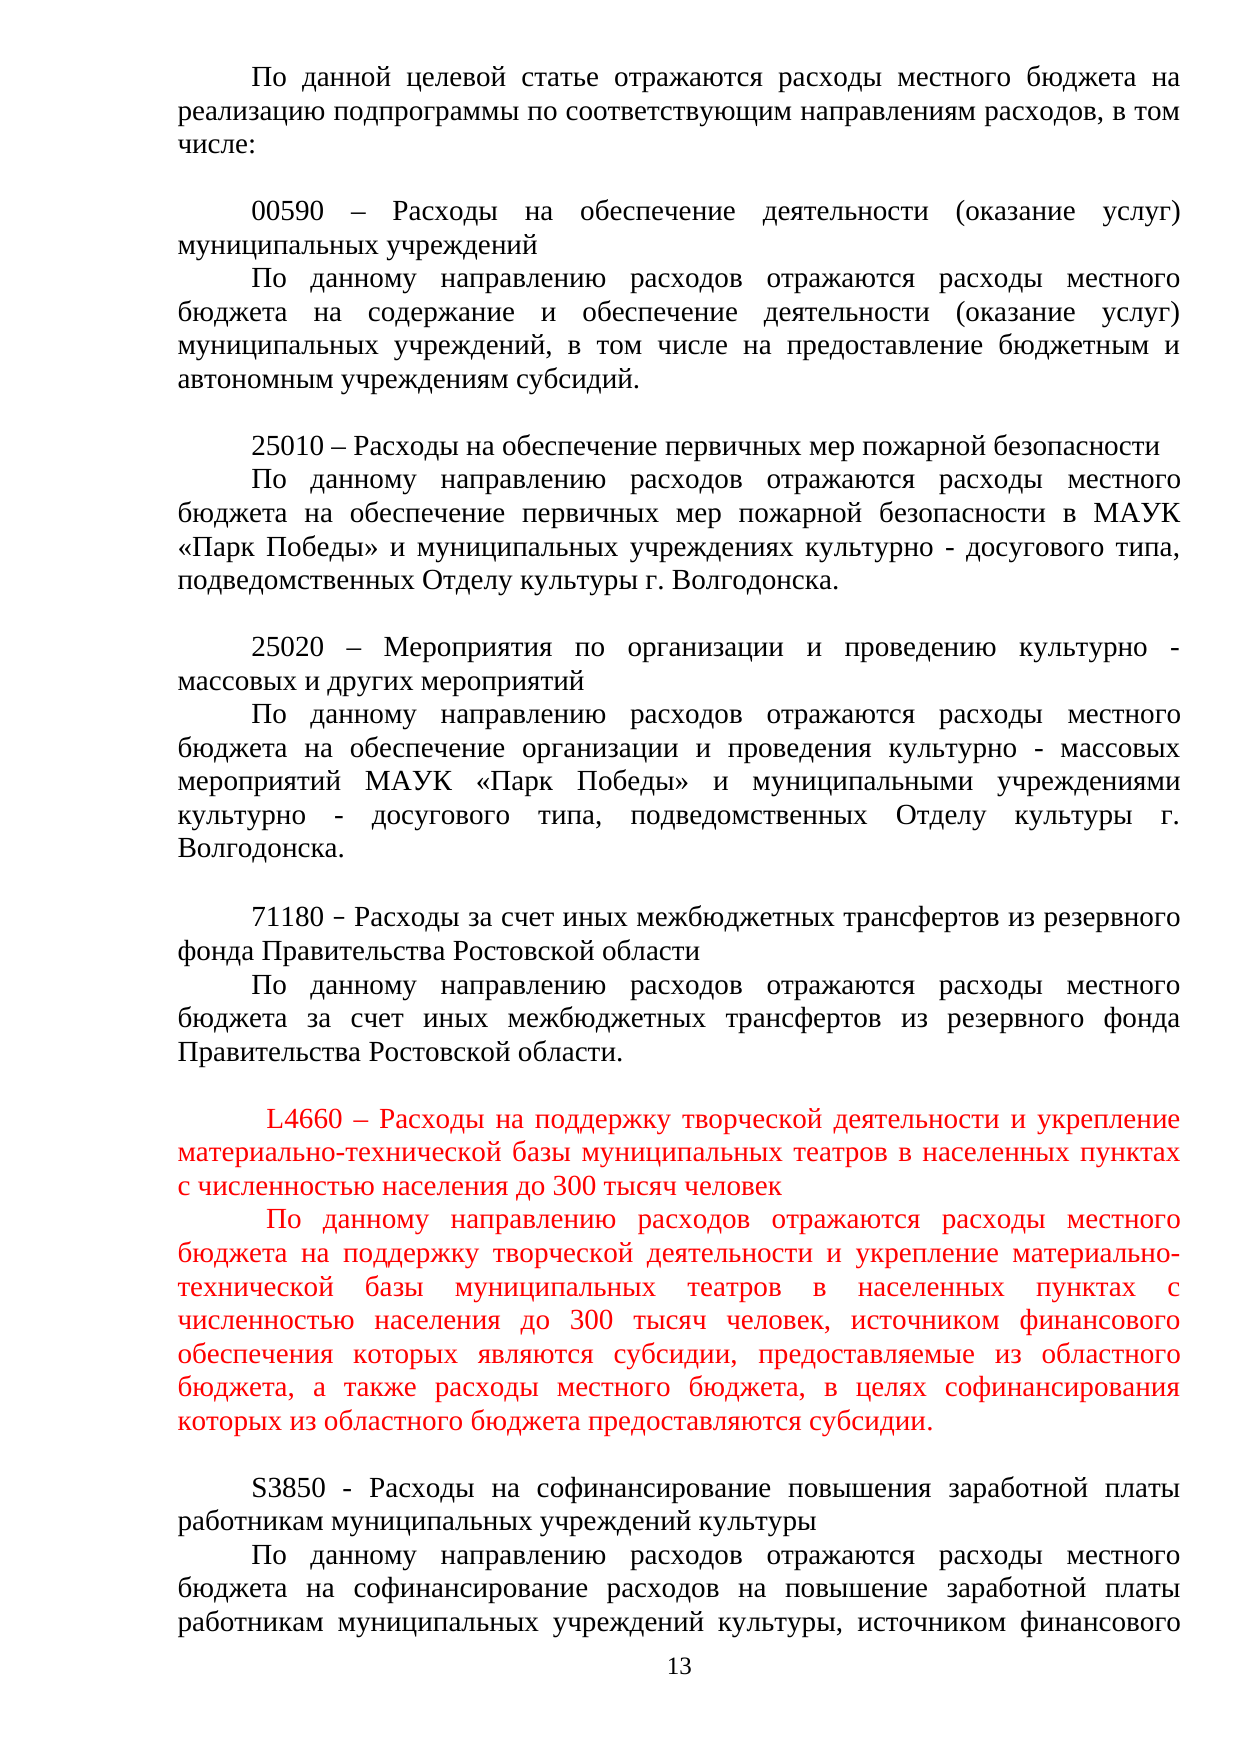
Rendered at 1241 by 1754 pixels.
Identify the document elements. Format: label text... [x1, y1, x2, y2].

text L4660 – Расходы на поддержку творческой деятельности и укрепление материально-технической базы муниципальных театров в населенных пунктах с численностью населения до 300 тысяч человек [177, 1101, 1181, 1202]
text 25010 – Расходы на обеспечение первичных мер пожарной безопасности [177, 428, 1181, 462]
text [177, 1537, 1181, 1638]
text S3850 - Расходы на софинансирование повышения заработной платы работникам муниципальных учреждений культуры [177, 1470, 1181, 1537]
text По данному направлению расходов отражаются расходы местного бюджета на обеспечение организации и проведения культурно - массовых мероприятий МАУК «Парк Победы» и муниципальными учреждениями культурно - досугового типа, подведомственных Отделу культуры г. Волгодонска. [177, 696, 1181, 864]
text По данному направлению расходов отражаются расходы местного бюджета на обеспечение первичных мер пожарной безопасности в МАУК «Парк Победы» и муниципальных учреждениях культурно - досугового типа, подведомственных Отделу культуры г. Волгодонска. [177, 462, 1181, 596]
text По данному направлению расходов отражаются расходы местного бюджета на поддержку творческой деятельности и укрепление материально-технической базы муниципальных театров в населенных пунктах с численностью населения до 300 тысяч человек, источником финансового обеспечения которых являются субсидии, предоставляемые из областного бюджета, а также расходы местного бюджета, в целях софинансирования которых из областного бюджета предоставляются субсидии. [177, 1202, 1181, 1436]
text 00590 – Расходы на обеспечение деятельности (оказание услуг) муниципальных учреждений [177, 193, 1181, 260]
text По данной целевой статье отражаются расходы местного бюджета на реализацию подпрограммы по соответствующим направлениям расходов, в том числе: [177, 59, 1181, 160]
text 71180 – Расходы за счет иных межбюджетных трансфертов из резервного фонда Правительства Ростовской области [177, 898, 1181, 967]
text По данному направлению расходов отражаются расходы местного бюджета на содержание и обеспечение деятельности (оказание услуг) муниципальных учреждений, в том числе на предоставление бюджетным и автономным учреждениям субсидий. [177, 260, 1181, 394]
text По данному направлению расходов отражаются расходы местного бюджета за счет иных межбюджетных трансфертов из резервного фонда Правительства Ростовской области. [177, 967, 1181, 1067]
text 25020 – Мероприятия по организации и проведению культурно - массовых и других мероприятий [177, 629, 1181, 696]
